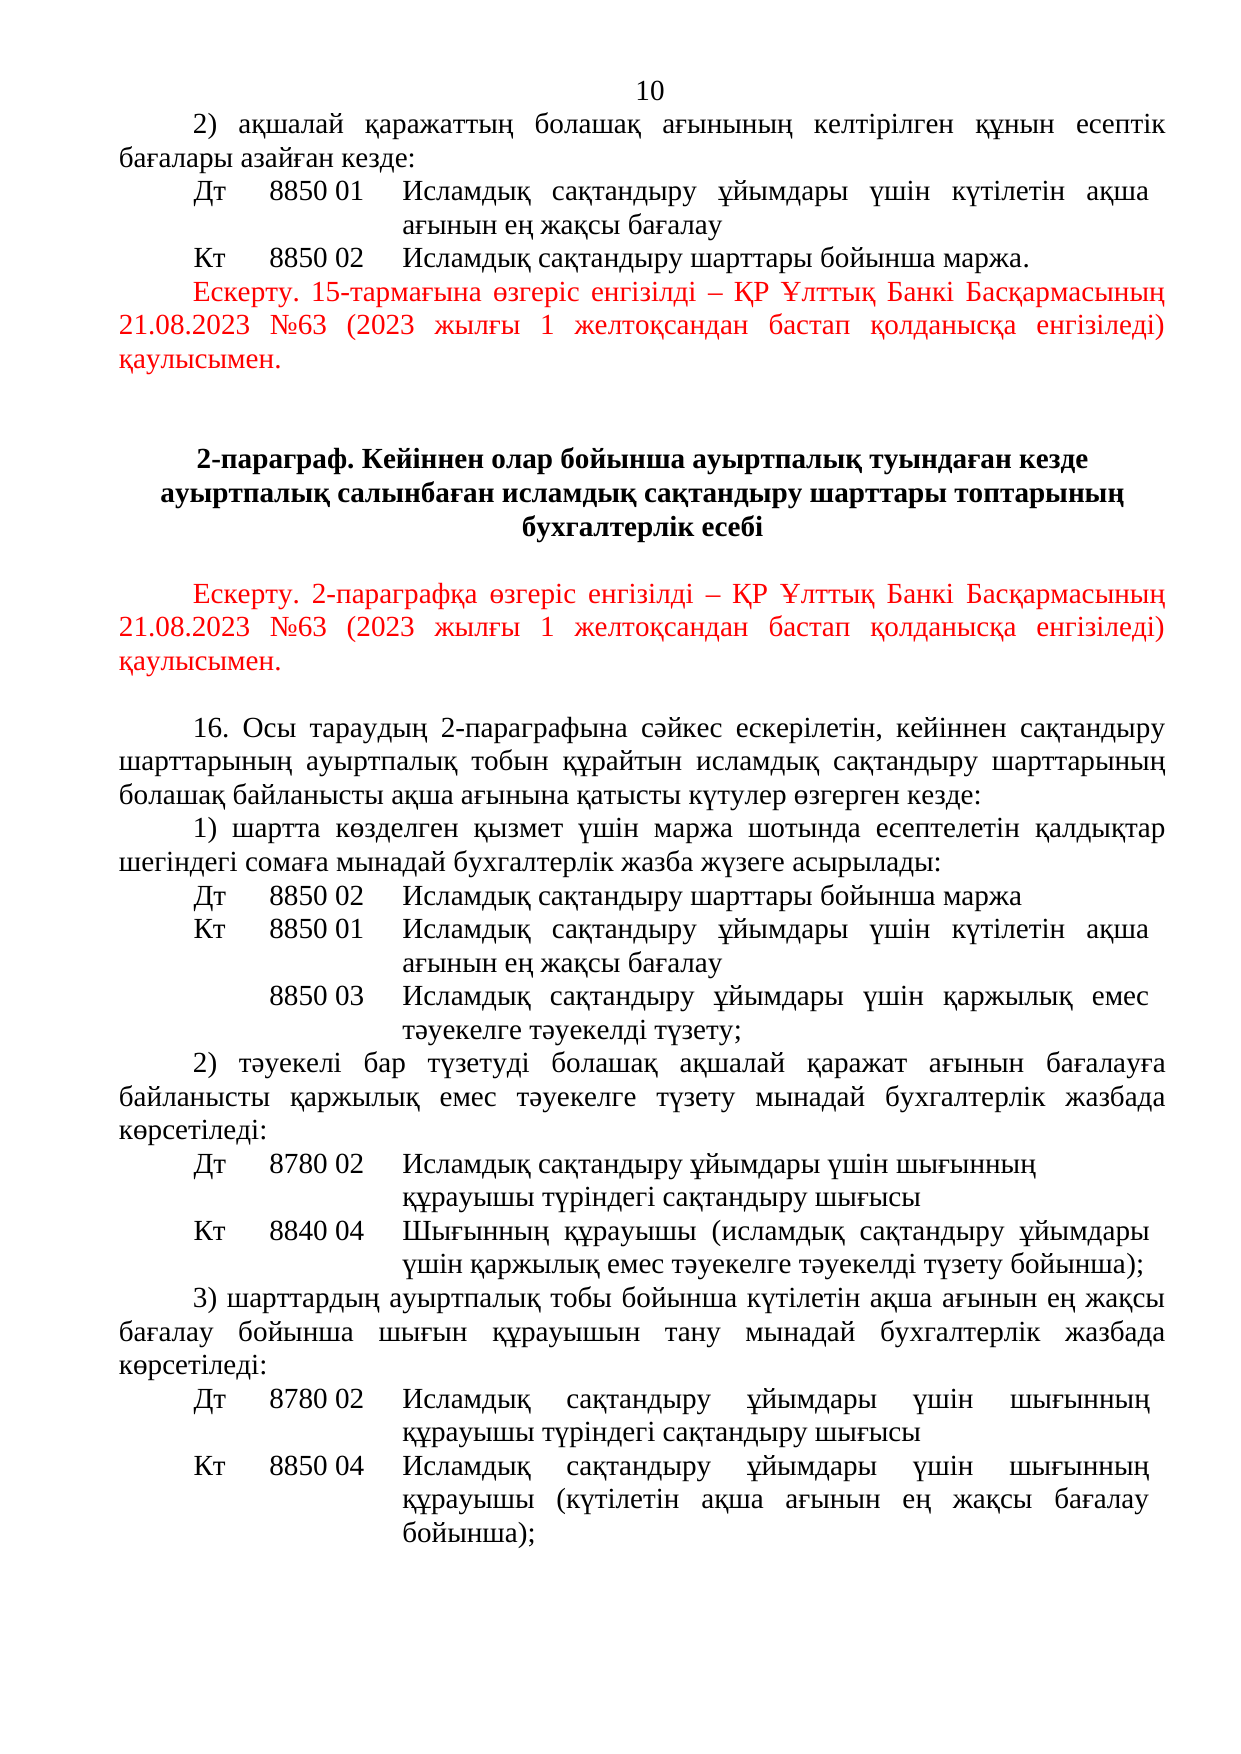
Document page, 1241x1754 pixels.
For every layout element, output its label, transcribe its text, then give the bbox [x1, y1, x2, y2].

table_header Исламдық сақтандыру ұйымдары үшін шығынның құрауышы түріндегі сақтандыру шығысы [385, 1381, 1167, 1448]
table_header Дт [193, 878, 252, 911]
text 3) шарттардың ауыртпалық тобы бойынша күтілетін ақша ағынын ең жақсы бағалау бойынша шығын құрауышын тану мынадай бухгалтерлік жазбада көрсетіледі: [119, 1280, 1166, 1381]
text бухгалтерлік есебі [119, 509, 1166, 542]
table_cell 8850 01 [252, 911, 384, 978]
table_header 8850 02 [252, 878, 384, 911]
table_header Дт [193, 173, 252, 240]
table_cell Исламдық сақтандыру ұйымдары үшін шығынның құрауышы (күтілетін ақша ағынын ең жақсы бағалау бойынша); [385, 1448, 1167, 1548]
table_header Дт [193, 1146, 252, 1213]
table_header Исламдық сақтандыру шарттары бойынша маржа [385, 878, 1167, 911]
text 2-параграф. Кейіннен олар бойынша ауыртпалық туындаған кезде ауыртпалық салынбаған исламдық сақтандыру шарттары топтарының [119, 442, 1166, 509]
table_cell Исламдық сақтандыру ұйымдары үшін күтілетін ақша ағынын ең жақсы бағалау [385, 911, 1167, 978]
text 1) шартта көзделген қызмет үшін маржа шотында есептелетін қалдықтар шегіндегі сомаға мынадай бухгалтерлік жазба жүзеге асырылады: [119, 811, 1166, 878]
table_cell 8850 02 [252, 240, 384, 274]
table_cell Кт [193, 1213, 252, 1280]
table_cell Кт [193, 911, 252, 1045]
text 2) ақшалай қаражаттың болашақ ағынының келтірілген құнын есептік бағалары азайған кезде: [119, 106, 1166, 173]
table_header 8780 02 [252, 1381, 384, 1448]
table_cell 8840 04 [252, 1213, 384, 1280]
table_header Дт [193, 1381, 252, 1448]
table_cell Шығынның құрауышы (исламдық сақтандыру ұйымдары үшін қаржылық емес тәуекелге тәуекелді түзету бойынша); [385, 1213, 1167, 1280]
table_cell Кт [193, 240, 252, 274]
table_header 8850 01 [252, 173, 384, 240]
table_cell Исламдық сақтандыру ұйымдары үшін қаржылық емес тәуекелге тәуекелді түзету; [385, 978, 1167, 1045]
table_header Исламдық сақтандыру ұйымдары үшін шығынның құрауышы түріндегі сақтандыру шығысы [385, 1146, 1167, 1213]
text 2) тәуекелі бар түзетуді болашақ ақшалай қаражат ағынын бағалауға байланысты қаржылық емес тәуекелге түзету мынадай бухгалтерлік жазбада көрсетіледі: [119, 1045, 1166, 1146]
text 16. Осы тараудың 2-параграфына сәйкес ескерілетін, кейіннен сақтандыру шарттарының ауыртпалық тобын құрайтын исламдық сақтандыру шарттарының болашақ байланысты ақша ағынына қатысты күтулер өзгерген кезде: [119, 710, 1166, 811]
text Ескерту. 2-параграфқа өзгеріс енгізілді – ҚР Ұлттық Банкі Басқармасының 21.08.2023 №63 (2023 жылғы 1 желтоқсандан бастап қолданысқа енгізіледі) қаулысымен. [119, 576, 1166, 676]
table_header Исламдық сақтандыру ұйымдары үшін күтілетін ақша ағынын ең жақсы бағалау [385, 173, 1167, 240]
text Ескерту. 15-тармағына өзгеріс енгізілді – ҚР Ұлттық Банкі Басқармасының 21.08.2023 №63 (2023 жылғы 1 желтоқсандан бастап қолданысқа енгізіледі) қаулысымен. [119, 274, 1166, 374]
table_cell Исламдық сақтандыру шарттары бойынша маржа. [385, 240, 1167, 274]
table_cell 8850 04 [252, 1448, 384, 1548]
table_header 8780 02 [252, 1146, 384, 1213]
table_cell 8850 03 [252, 978, 384, 1045]
table_cell Кт [193, 1448, 252, 1548]
